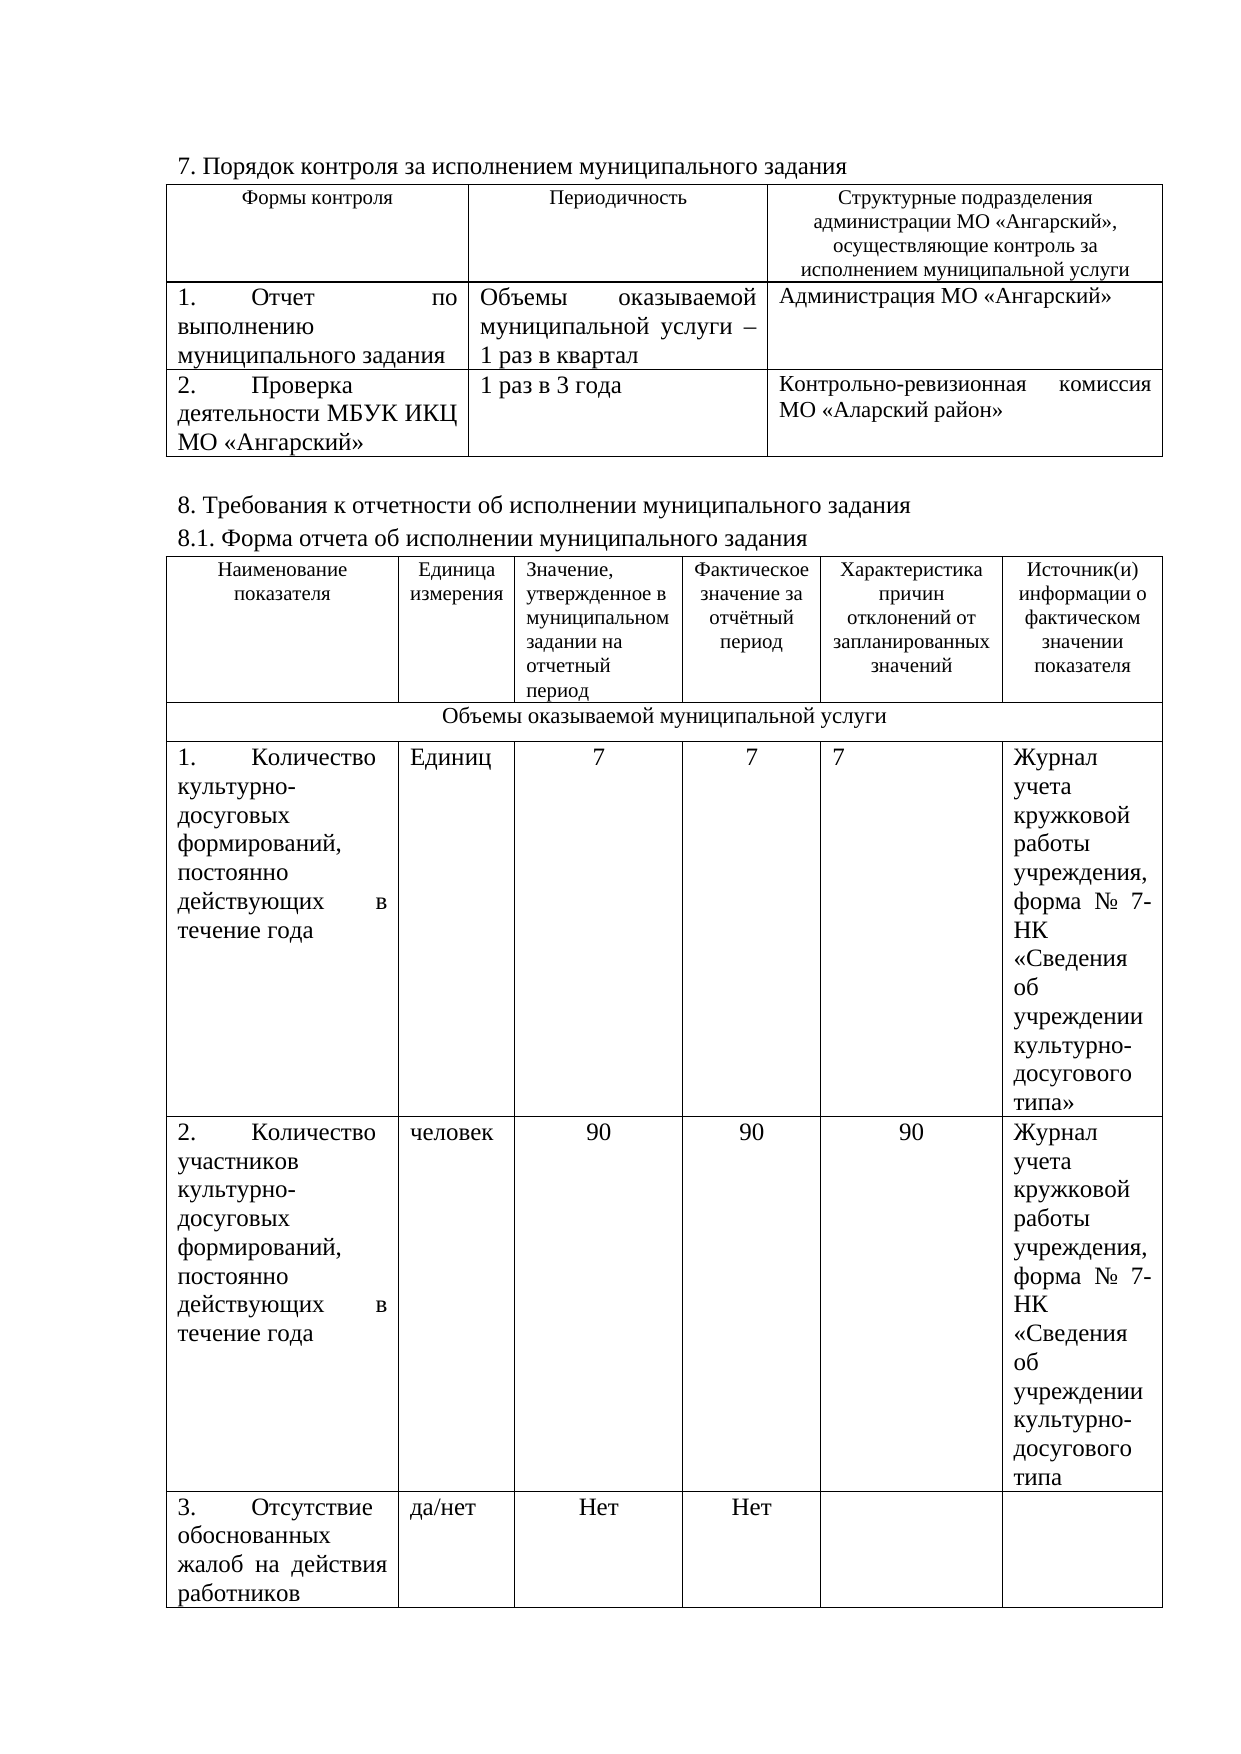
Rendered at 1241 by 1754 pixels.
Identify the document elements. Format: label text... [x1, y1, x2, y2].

table_cell Нет [515, 1492, 682, 1607]
table_cell 7 [821, 742, 1002, 1116]
table_cell да/нет [399, 1492, 514, 1607]
table_cell Проверка деятельности МБУК ИКЦ МО «Ангарский» [167, 370, 468, 456]
table_header Наименование показателя [167, 557, 398, 702]
table_cell [1003, 1492, 1162, 1607]
table_cell Журнал учета кружковой работы учреждения, форма № 7-НК «Сведения об учреждении культурно-досугового типа [1003, 1117, 1162, 1491]
table_cell Журнал учета кружковой работы учреждения, форма № 7-НК «Сведения об учреждении культурно-досугового типа» [1003, 742, 1162, 1116]
table_cell 7 [683, 742, 820, 1116]
text 7. Порядок контроля за исполнением муниципального задания [177, 151, 1152, 180]
table_header Фактическое значение за отчётный период [683, 557, 820, 702]
table_cell 90 [821, 1117, 1002, 1491]
table_cell Единиц [399, 742, 514, 1116]
table_cell Количество участников культурно-досуговых формирований, постоянно действующих в течение года [167, 1117, 398, 1491]
table_header Структурные подразделения администрации МО «Ангарский», осуществляющие контроль за исполнением муниципальной услуги [768, 185, 1162, 281]
table_cell 90 [515, 1117, 682, 1491]
table_cell Отчет по выполнению муниципального задания [167, 283, 468, 369]
table_cell Контрольно-ревизионная комиссия МО «Аларский район» [768, 370, 1162, 456]
table_header Единица измерения [399, 557, 514, 702]
table_header Значение, утвержденное в муниципальном задании на отчетный период [515, 557, 682, 702]
table_header Периодичность [469, 185, 767, 281]
table_cell 90 [683, 1117, 820, 1491]
table_header Источник(и) информации о фактическом значении показателя [1003, 557, 1162, 702]
table_cell Объемы оказываемой муниципальной услуги [167, 703, 1162, 741]
table_cell человек [399, 1117, 514, 1491]
table_cell [821, 1492, 1002, 1607]
text 8.1. Форма отчета об исполнении муниципального задания [177, 523, 1152, 552]
table_cell 7 [515, 742, 682, 1116]
table_header Формы контроля [167, 185, 468, 281]
table_cell Объемы оказываемой муниципальной услуги – 1 раз в квартал [469, 283, 767, 369]
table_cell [167, 1492, 398, 1607]
text 8. Требования к отчетности об исполнении муниципального задания [177, 490, 1152, 519]
table_cell Нет [683, 1492, 820, 1607]
table_cell Администрация МО «Ангарский» [768, 283, 1162, 369]
table_cell Количество культурно-досуговых формирований, постоянно действующих в течение года [167, 742, 398, 1116]
table_cell 1 раз в 3 года [469, 370, 767, 456]
table_header Характеристика причин отклонений от запланированных значений [821, 557, 1002, 702]
